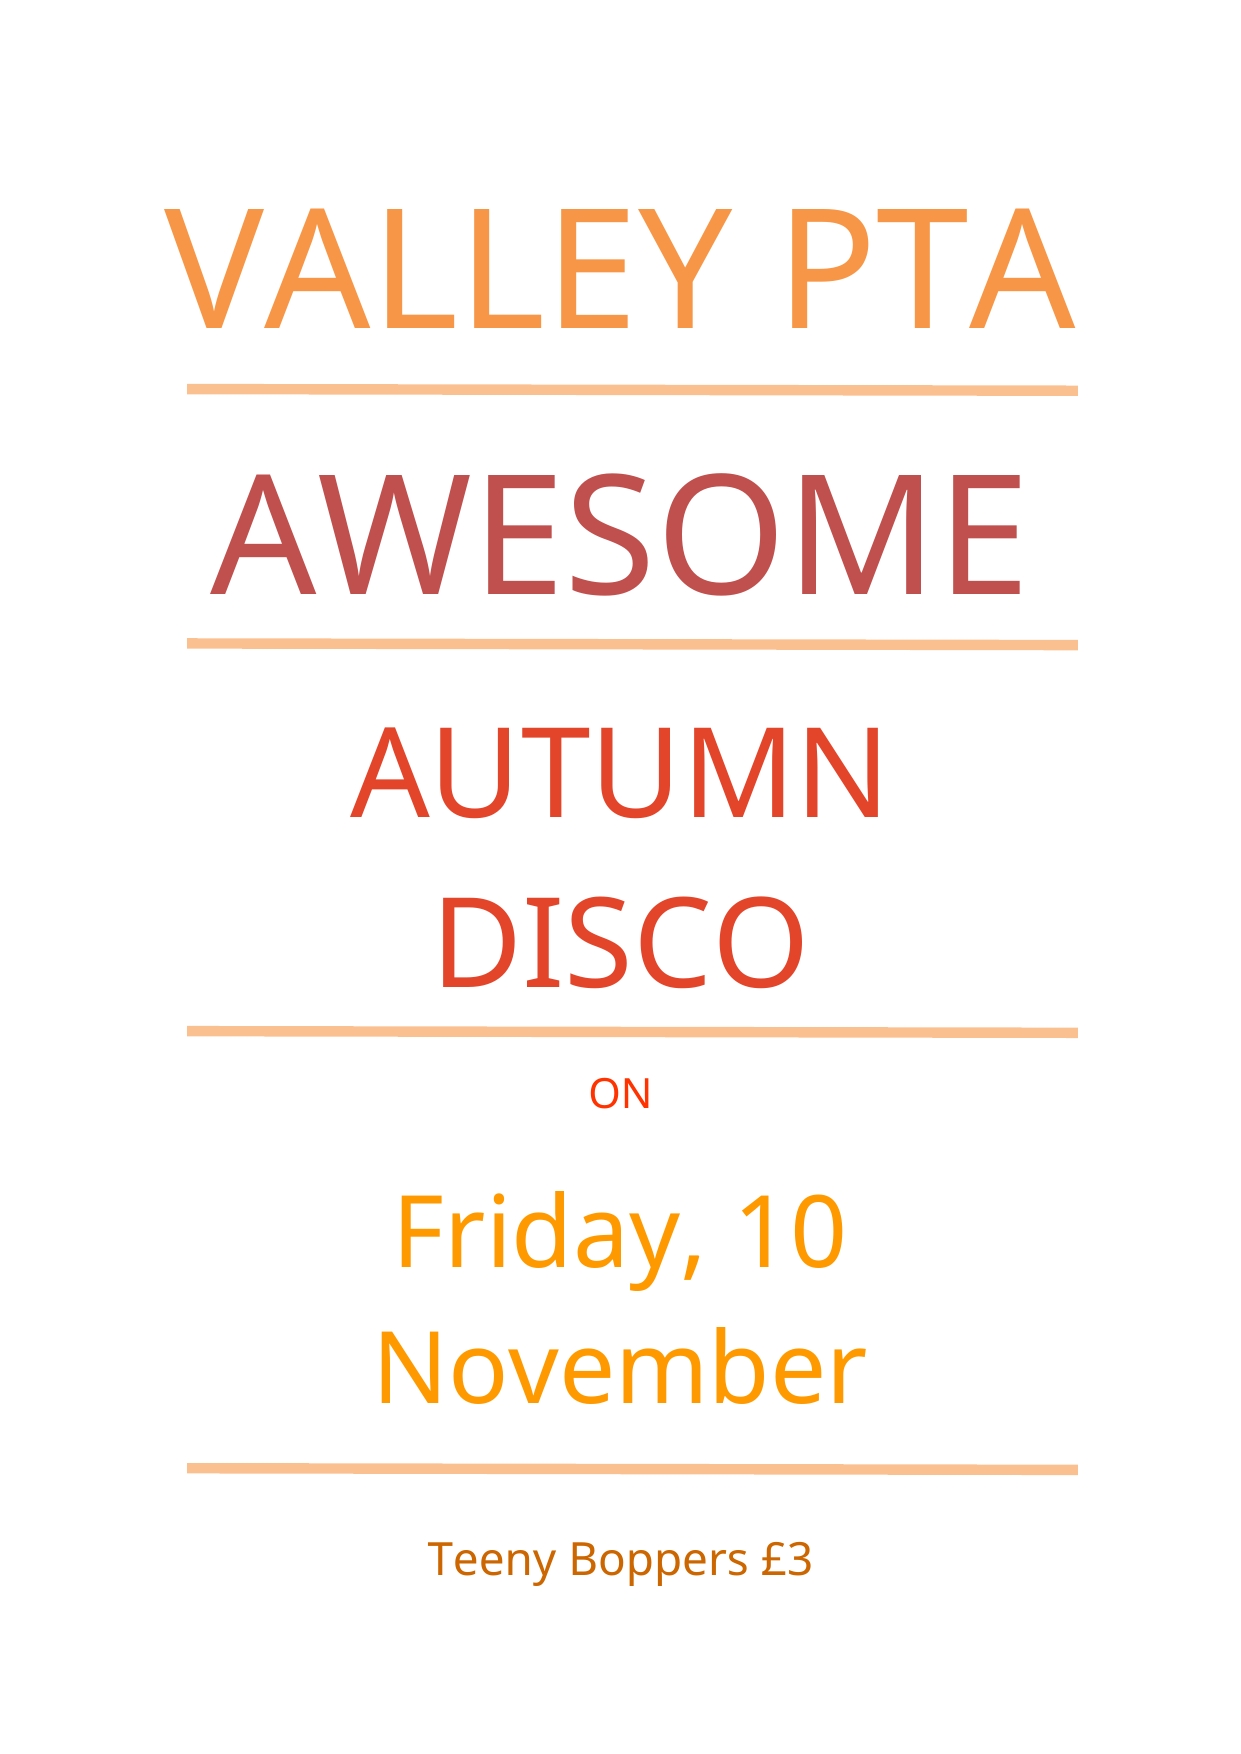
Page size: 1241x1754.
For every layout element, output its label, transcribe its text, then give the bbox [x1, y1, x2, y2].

text AWESOME [150, 417, 1090, 644]
text VALLEY PTA [150, 150, 1090, 377]
text AUTUMN DISCO [150, 683, 1090, 1024]
text ON [150, 1064, 1090, 1120]
text Teeny Boppers £3 [150, 1526, 1090, 1589]
text Friday, 10 November [150, 1160, 1090, 1433]
